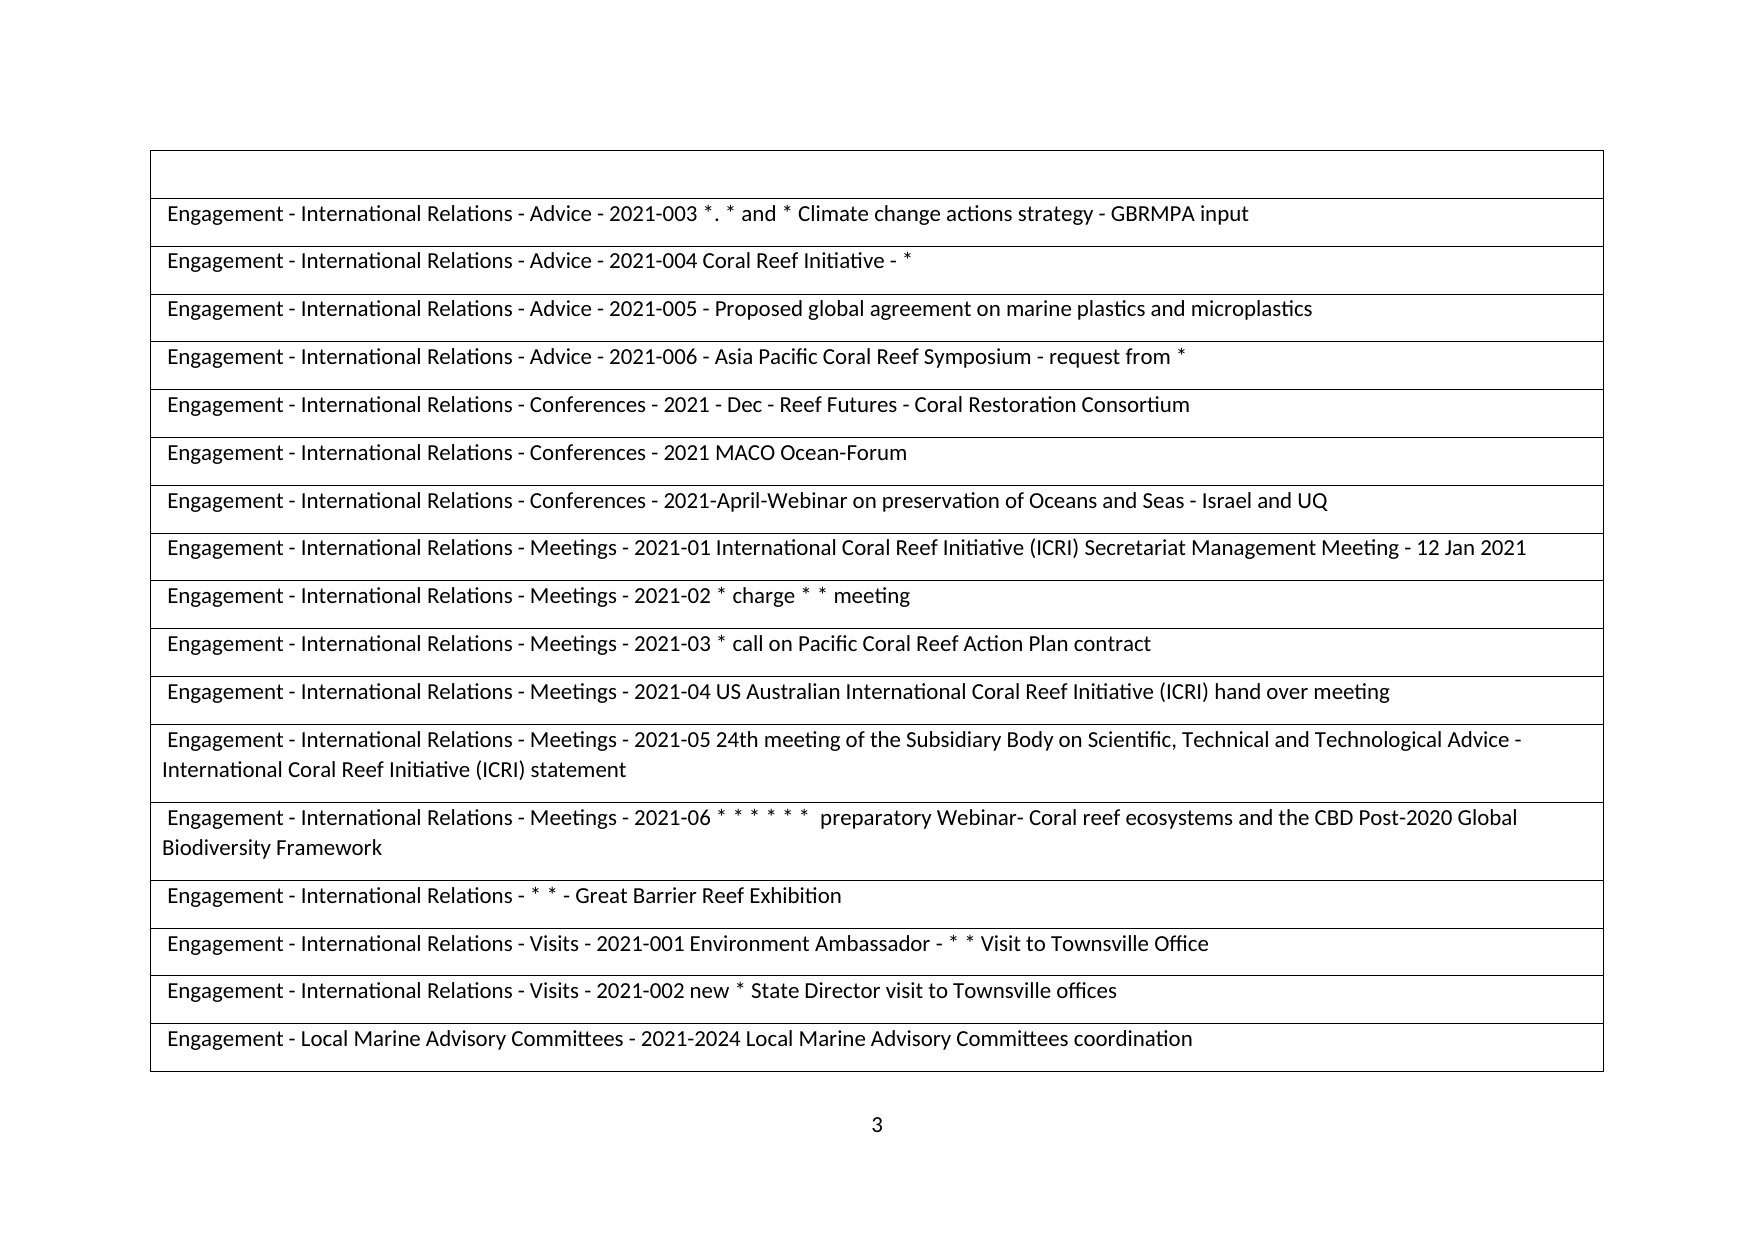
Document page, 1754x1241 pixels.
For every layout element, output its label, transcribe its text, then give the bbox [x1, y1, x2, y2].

table_cell Engagement - International Relations - Meetings - 2021-02 * charge * * meeting [151, 581, 1603, 628]
table_cell Engagement - International Relations - Visits - 2021-001 Environment Ambassador - * * Visit to Townsville Office [151, 929, 1603, 975]
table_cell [151, 151, 1603, 198]
table_cell Engagement - International Relations - Meetings - 2021-03 * call on Pacific Coral Reef Action Plan contract [151, 629, 1603, 676]
table_cell Engagement - International Relations - Visits - 2021-002 new * State Director visit to Townsville offices [151, 976, 1603, 1023]
table_cell Engagement - International Relations - Advice - 2021-005 - Proposed global agreement on marine plastics and microplastics [151, 295, 1603, 341]
table_cell Engagement - International Relations - Meetings - 2021-01 International Coral Reef Initiative (ICRI) Secretariat Management Meeting - 12 Jan 2021 [151, 534, 1603, 580]
table_cell Engagement - International Relations - Meetings - 2021-04 US Australian International Coral Reef Initiative (ICRI) hand over meeting [151, 677, 1603, 724]
table_cell Engagement - International Relations - Conferences - 2021 MACO Ocean-Forum [151, 438, 1603, 485]
table_cell Engagement - International Relations - Advice - 2021-004 Coral Reef Initiative - * [151, 247, 1603, 293]
table_cell Engagement - International Relations - Meetings - 2021-06 * * * * * * preparatory Webinar- Coral reef ecosystems and the CBD Post-2020 Global Biodiversity Framework [151, 803, 1603, 880]
table_cell Engagement - International Relations - Conferences - 2021-April-Webinar on preservation of Oceans and Seas - Israel and UQ [151, 486, 1603, 532]
table_cell Engagement - Local Marine Advisory Committees - 2021-2024 Local Marine Advisory Committees coordination [151, 1024, 1603, 1071]
table_cell Engagement - International Relations - Conferences - 2021 - Dec - Reef Futures - Coral Restoration Consortium [151, 390, 1603, 437]
table_cell Engagement - International Relations - Meetings - 2021-05 24th meeting of the Subsidiary Body on Scientific, Technical and Technological Advice - International Coral Reef Initiative (ICRI) statement [151, 725, 1603, 802]
table_cell Engagement - International Relations - * * - Great Barrier Reef Exhibition [151, 881, 1603, 928]
table_cell Engagement - International Relations - Advice - 2021-006 - Asia Pacific Coral Reef Symposium - request from * [151, 342, 1603, 389]
table_cell Engagement - International Relations - Advice - 2021-003 *. * and * Climate change actions strategy - GBRMPA input [151, 199, 1603, 246]
